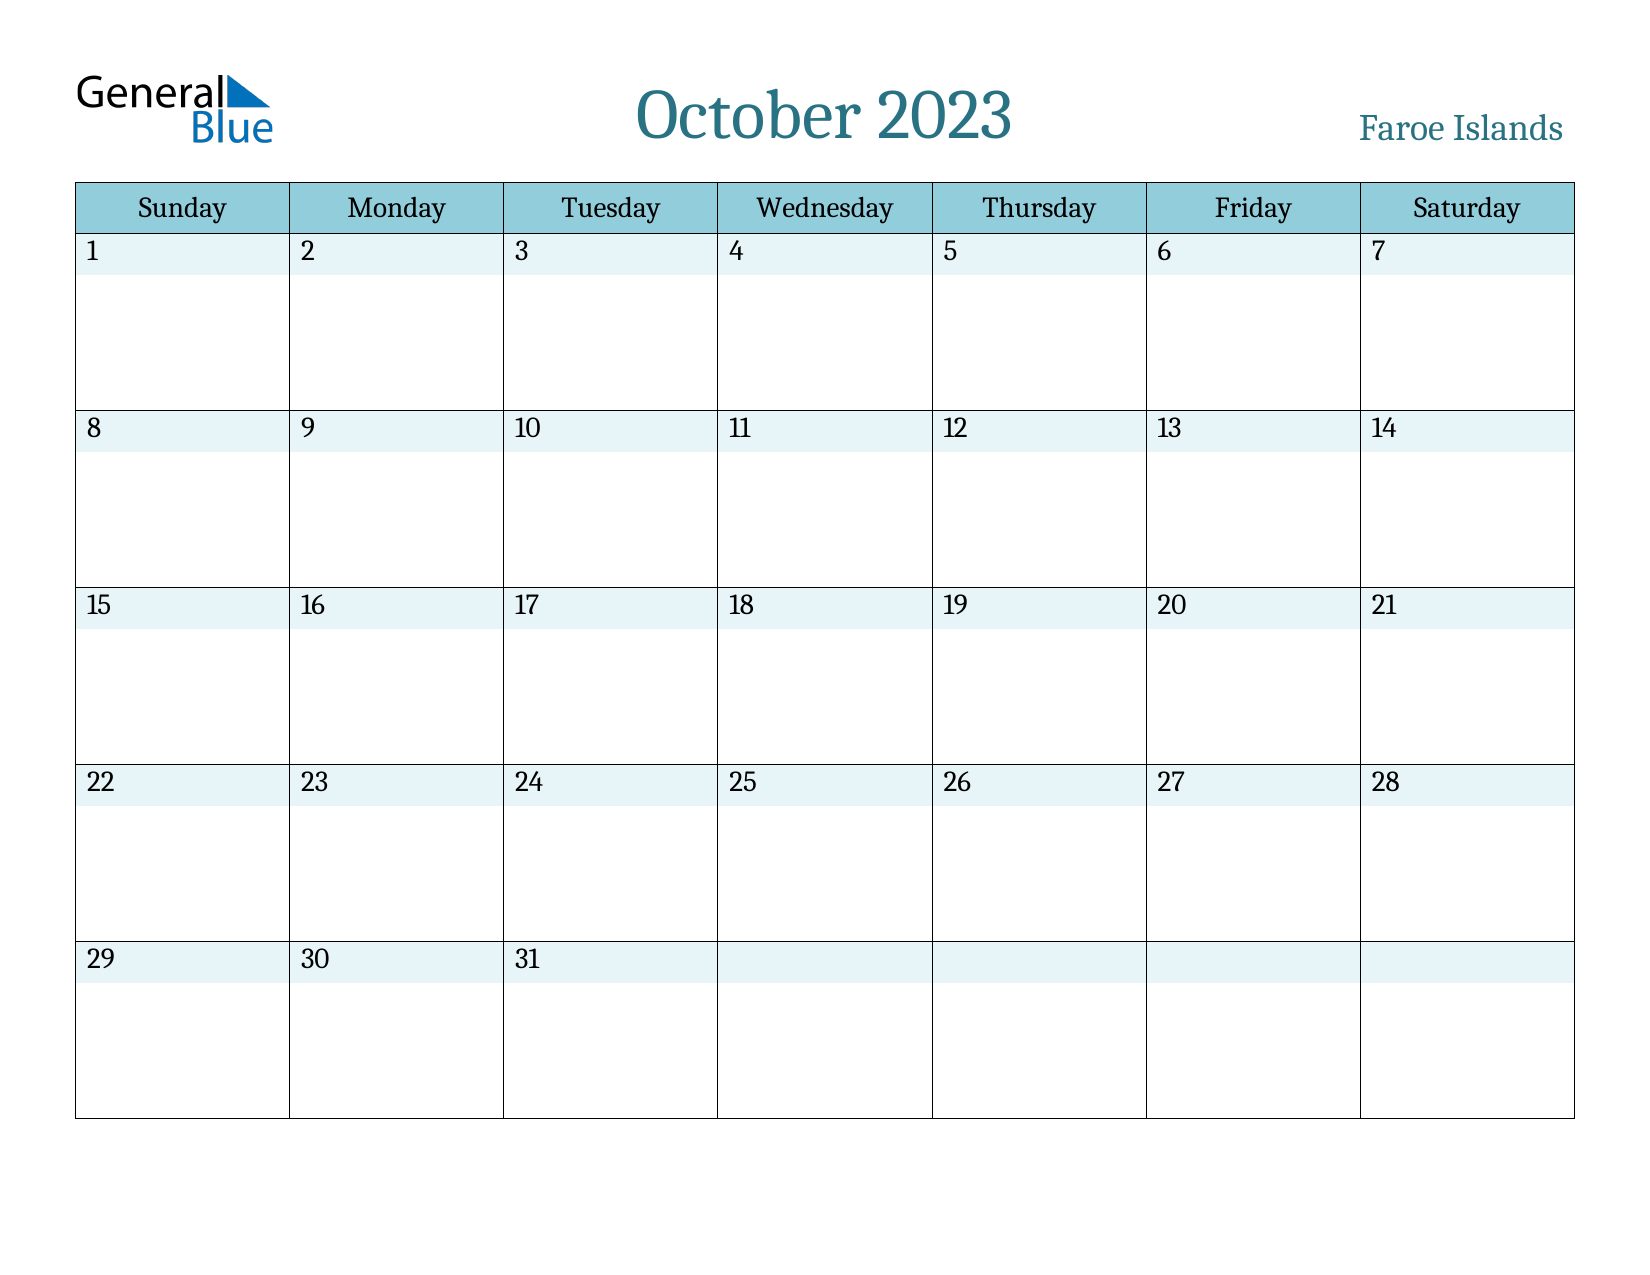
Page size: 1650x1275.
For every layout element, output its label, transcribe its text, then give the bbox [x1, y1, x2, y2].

table_cell [76, 983, 289, 1118]
table_header [76, 75, 503, 182]
table_cell 25 [718, 765, 932, 806]
table_cell 5 [933, 234, 1146, 275]
table_cell Sunday [76, 183, 289, 233]
picture [77, 75, 273, 143]
table_cell [504, 806, 717, 941]
table_cell 9 [290, 411, 503, 452]
table_cell [1361, 942, 1574, 983]
table_cell [1361, 629, 1574, 764]
table_cell [933, 629, 1146, 764]
table_cell 4 [718, 234, 932, 275]
table_cell 2 [290, 234, 503, 275]
table_cell 16 [290, 588, 503, 629]
table_cell 6 [1147, 234, 1360, 275]
table_cell 10 [504, 411, 717, 452]
table_cell [933, 275, 1146, 410]
table_cell [933, 806, 1146, 941]
table_cell 17 [504, 588, 717, 629]
table_cell [290, 983, 503, 1118]
table_cell 31 [504, 942, 717, 983]
table_cell [76, 629, 289, 764]
table_cell Thursday [933, 183, 1146, 233]
table_cell 3 [504, 234, 717, 275]
table_cell 26 [933, 765, 1146, 806]
table_cell 28 [1361, 765, 1574, 806]
table_cell [1147, 275, 1360, 410]
table_cell [1147, 452, 1360, 587]
table_cell Monday [290, 183, 503, 233]
table_cell [504, 983, 717, 1118]
table_header October 2023 [504, 75, 1146, 182]
table_cell Saturday [1361, 183, 1574, 233]
table_cell 19 [933, 588, 1146, 629]
table_cell [76, 452, 289, 587]
table_cell 22 [76, 765, 289, 806]
table_cell [290, 452, 503, 587]
table_cell [1147, 806, 1360, 941]
table_cell [718, 806, 932, 941]
table_cell [933, 452, 1146, 587]
table_cell [718, 452, 932, 587]
table_cell 29 [76, 942, 289, 983]
table_cell 7 [1361, 234, 1574, 275]
table_cell [76, 806, 289, 941]
table_cell Friday [1147, 183, 1360, 233]
table_cell [1361, 983, 1574, 1118]
table_cell [504, 275, 717, 410]
table_cell [1361, 275, 1574, 410]
table_cell [1147, 629, 1360, 764]
table_cell [76, 275, 289, 410]
table_cell Wednesday [718, 183, 932, 233]
table_cell [504, 452, 717, 587]
table_cell 11 [718, 411, 932, 452]
table_cell [718, 275, 932, 410]
table_cell 27 [1147, 765, 1360, 806]
table_header Faroe Islands [1146, 75, 1574, 182]
table_cell [290, 806, 503, 941]
table_cell 13 [1147, 411, 1360, 452]
table_cell [1147, 983, 1360, 1118]
table_cell Tuesday [504, 183, 717, 233]
table_cell 23 [290, 765, 503, 806]
table_cell [933, 942, 1146, 983]
table_cell 20 [1147, 588, 1360, 629]
table_cell [1361, 452, 1574, 587]
table_cell 15 [76, 588, 289, 629]
table_cell [1147, 942, 1360, 983]
table_cell [504, 629, 717, 764]
table_cell [718, 629, 932, 764]
table_cell 30 [290, 942, 503, 983]
table_cell [290, 275, 503, 410]
table_cell 12 [933, 411, 1146, 452]
table_cell 1 [76, 234, 289, 275]
table_cell [718, 983, 932, 1118]
table_cell 24 [504, 765, 717, 806]
table_cell [1361, 806, 1574, 941]
table_cell 8 [76, 411, 289, 452]
table_cell [718, 942, 932, 983]
table_cell [290, 629, 503, 764]
table_cell 14 [1361, 411, 1574, 452]
table_cell 21 [1361, 588, 1574, 629]
table_cell [933, 983, 1146, 1118]
table_cell 18 [718, 588, 932, 629]
